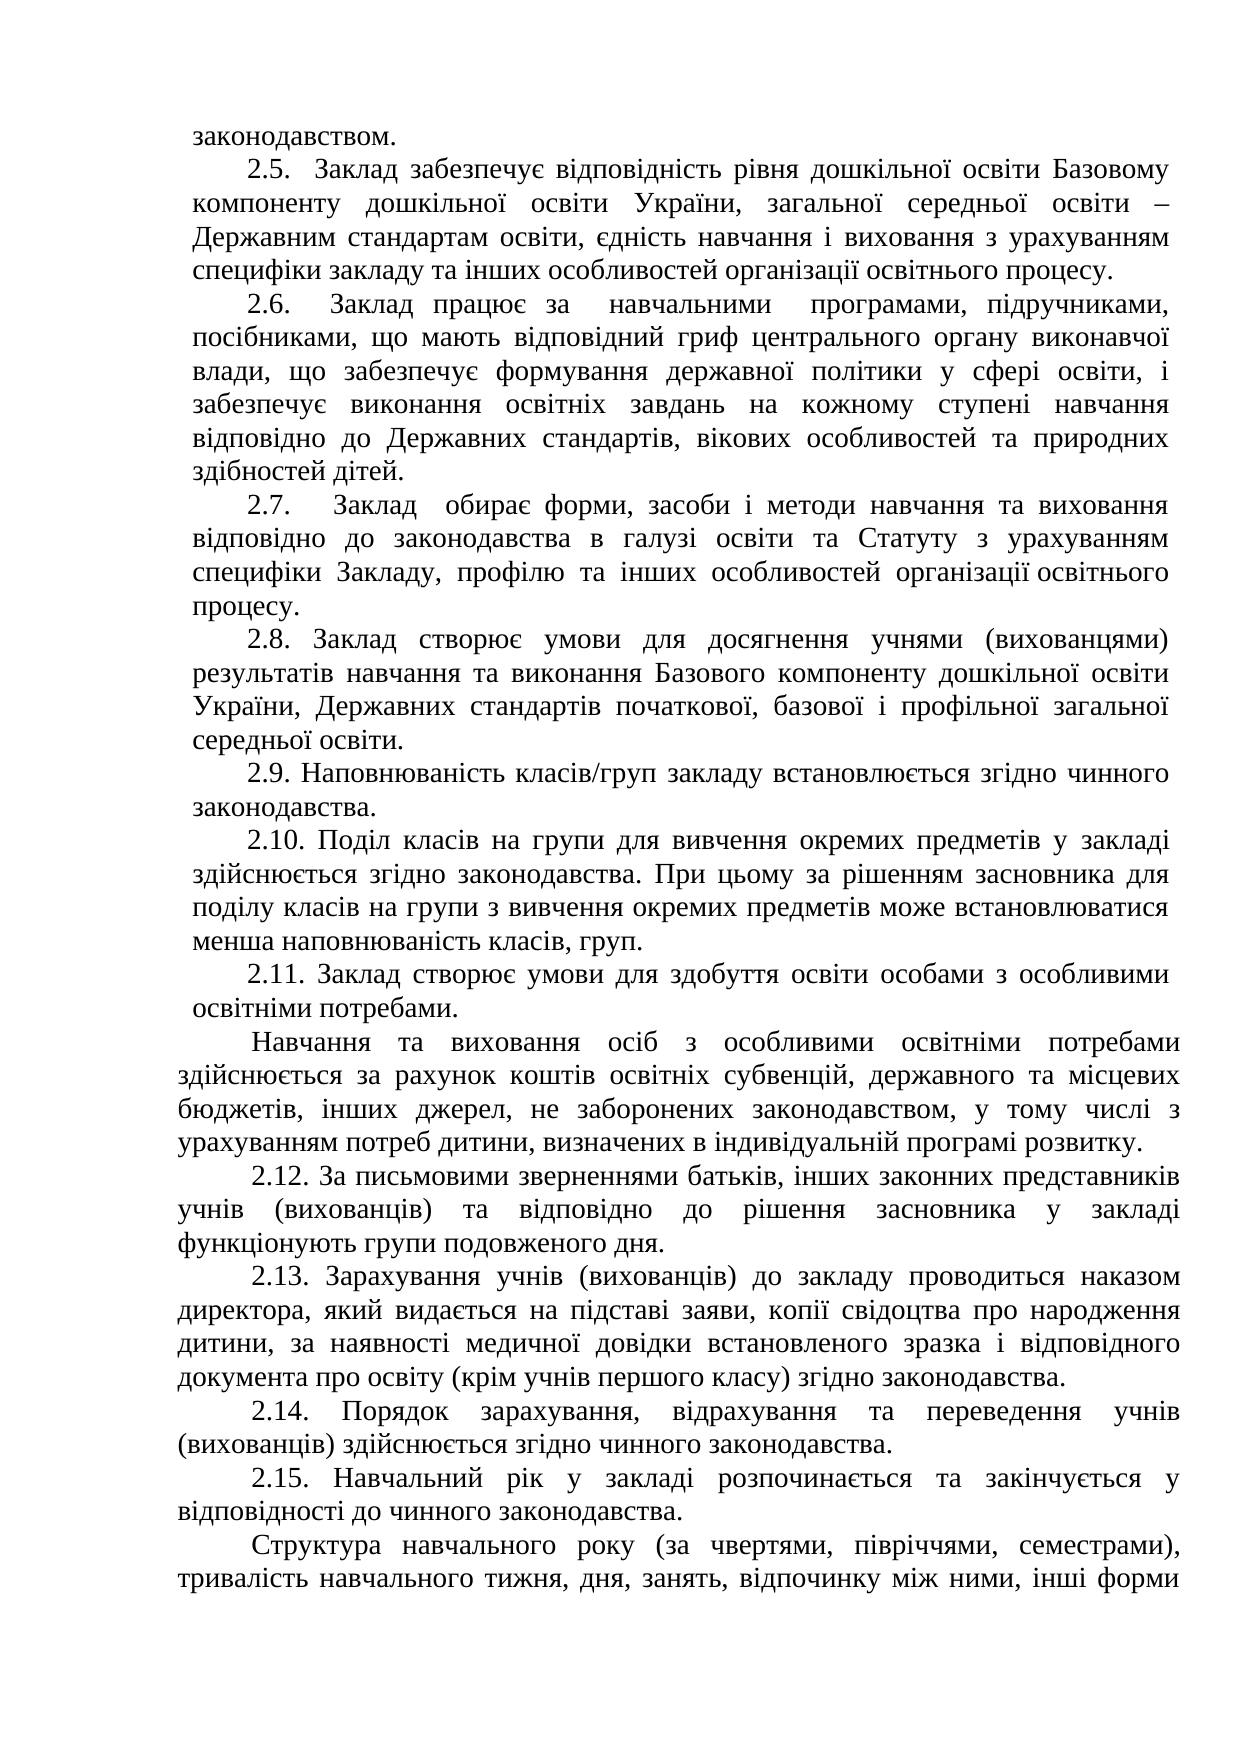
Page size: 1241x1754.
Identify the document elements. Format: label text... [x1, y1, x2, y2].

text 2.6. Заклад працює за навчальними програмами, підручниками, посібниками, що мають відповідний гриф центрального органу виконавчої влади, що забезпечує формування державної політики у сфері освіти, і забезпечує виконання освітніх завдань на кожному ступені навчання відповідно до Державних стандартів, вікових особливостей та природних здібностей дітей. [192, 286, 1170, 487]
text Навчання та виховання осіб з особливими освітніми потребами здійснюється за рахунок коштів освітніх субвенцій, державного та місцевих бюджетів, інших джерел, не заборонених законодавством, у тому числі з урахуванням потреб дитини, визначених в індивідуальній програмі розвитку. [177, 1024, 1181, 1158]
text 2.10. Поділ класів на групи для вивчення окремих предметів у закладі здійснюється згідно законодавства. При цьому за рішенням засновника для поділу класів на групи з вивчення окремих предметів може встановлюватися менша наповнюваність класів, груп. [192, 822, 1170, 957]
text 2.8. Заклад створює умови для досягнення учнями (вихованцями) результатів навчання та виконання Базового компоненту дошкільної освіти України, Державних стандартів початкової, базової і профільної загальної середньої освіти. [192, 621, 1170, 755]
text 2.7. Заклад обирає форми, засоби і методи навчання та виховання відповідно до законодавства в галузі освіти та Статуту з урахуванням специфіки Закладу, профілю та інших особливостей організації освітнього процесу. [192, 487, 1170, 621]
text 2.5. Заклад забезпечує відповідність рівня дошкільної освіти Базовому компоненту дошкільної освіти України, загальної середньої освіти – Державним стандартам освіти, єдність навчання і виховання з урахуванням специфіки закладу та інших особливостей організації освітнього процесу. [192, 152, 1170, 286]
text 2.11. Заклад створює умови для здобуття освіти особами з особливими освітніми потребами. [192, 957, 1170, 1024]
text 2.9. Наповнюваність класів/груп закладу встановлюється згідно чинного законодавства. [192, 755, 1170, 822]
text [177, 1527, 1181, 1594]
text 2.14. Порядок зарахування, відрахування та переведення учнів (вихованців) здійснюється згідно чинного законодавства. [177, 1393, 1181, 1460]
text 2.15. Навчальний рік у закладі розпочинається та закінчується у відповідності до чинного законодавства. [177, 1460, 1181, 1527]
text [192, 118, 1170, 152]
text 2.13. Зарахування учнів (вихованців) до закладу проводиться наказом директора, який видається на підставі заяви, копії свідоцтва про народження дитини, за наявності медичної довідки встановленого зразка і відповідного документа про освіту (крім учнів першого класу) згідно законодавства. [177, 1258, 1181, 1393]
text 2.12. За письмовими зверненнями батьків, інших законних представників учнів (вихованців) та відповідно до рішення засновника у закладі функціонують групи подовженого дня. [177, 1158, 1181, 1258]
